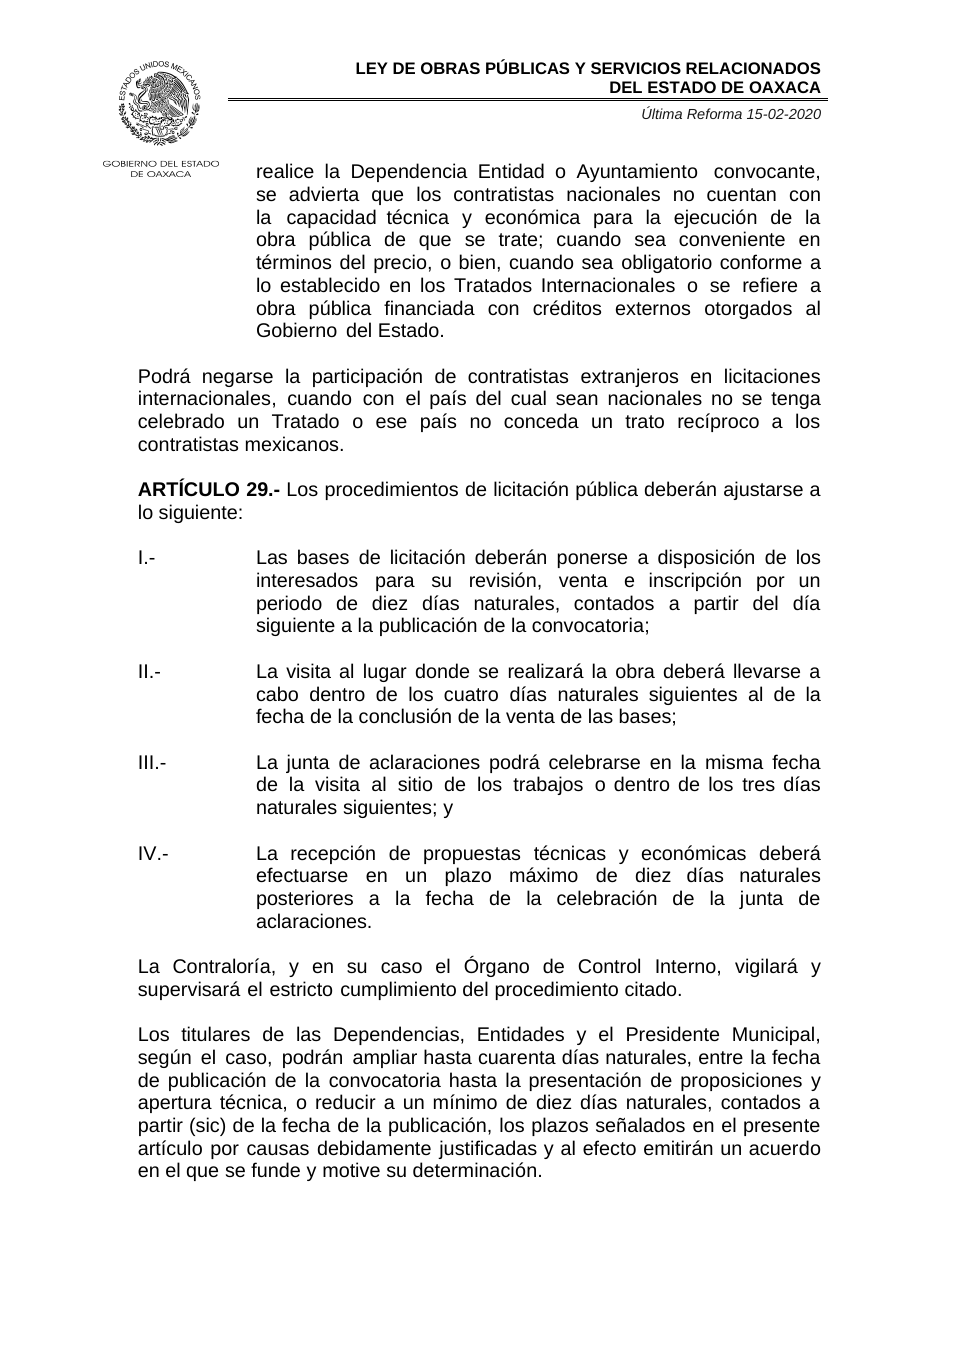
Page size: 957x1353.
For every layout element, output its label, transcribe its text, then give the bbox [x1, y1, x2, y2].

text III.- La junta de aclaraciones podrá celebrarse en la misma fecha de la visita al sitio de los trabajos o dentro de los tres días naturales siguientes; y [138, 751, 821, 819]
text Los titulares de las Dependencias, Entidades y el Presidente Municipal, según el caso, podrán ampliar hasta cuarenta días naturales, entre la fecha de publicación de la convocatoria hasta la presentación de proposiciones y apertura técnica, o reducir a un mínimo de diez días naturales, contados a partir (sic) de la fecha de la publicación, los plazos señalados en el presente artículo por causas debidamente justificadas y al efecto emitirán un acuerdo en el que se funde y motive su determinación. [138, 1023, 821, 1182]
text ARTÍCULO 29.- Los procedimientos de licitación pública deberán ajustarse a lo siguiente: [138, 478, 821, 523]
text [138, 160, 821, 342]
text I.- Las bases de licitación deberán ponerse a disposición de los interesados para su revisión, venta e inscripción por un periodo de diez días naturales, contados a partir del día siguiente a la publicación de la convocatoria; [138, 546, 821, 637]
text La Contraloría, y en su caso el Órgano de Control Interno, vigilará y supervisará el estricto cumplimiento del procedimiento citado. [138, 955, 821, 1000]
text II.- La visita al lugar donde se realizará la obra deberá llevarse a cabo dentro de los cuatro días naturales siguientes al de la fecha de la conclusión de la venta de las bases; [138, 660, 821, 728]
text IV.- La recepción de propuestas técnicas y económicas deberá efectuarse en un plazo máximo de diez días naturales posteriores a la fecha de la celebración de la junta de aclaraciones. [138, 841, 821, 932]
picture [100, 59, 222, 180]
text Podrá negarse la participación de contratistas extranjeros en licitaciones internacionales, cuando con el país del cual sean nacionales no se tenga celebrado un Tratado o ese país no conceda un trato recíproco a los contratistas mexicanos. [138, 364, 821, 455]
